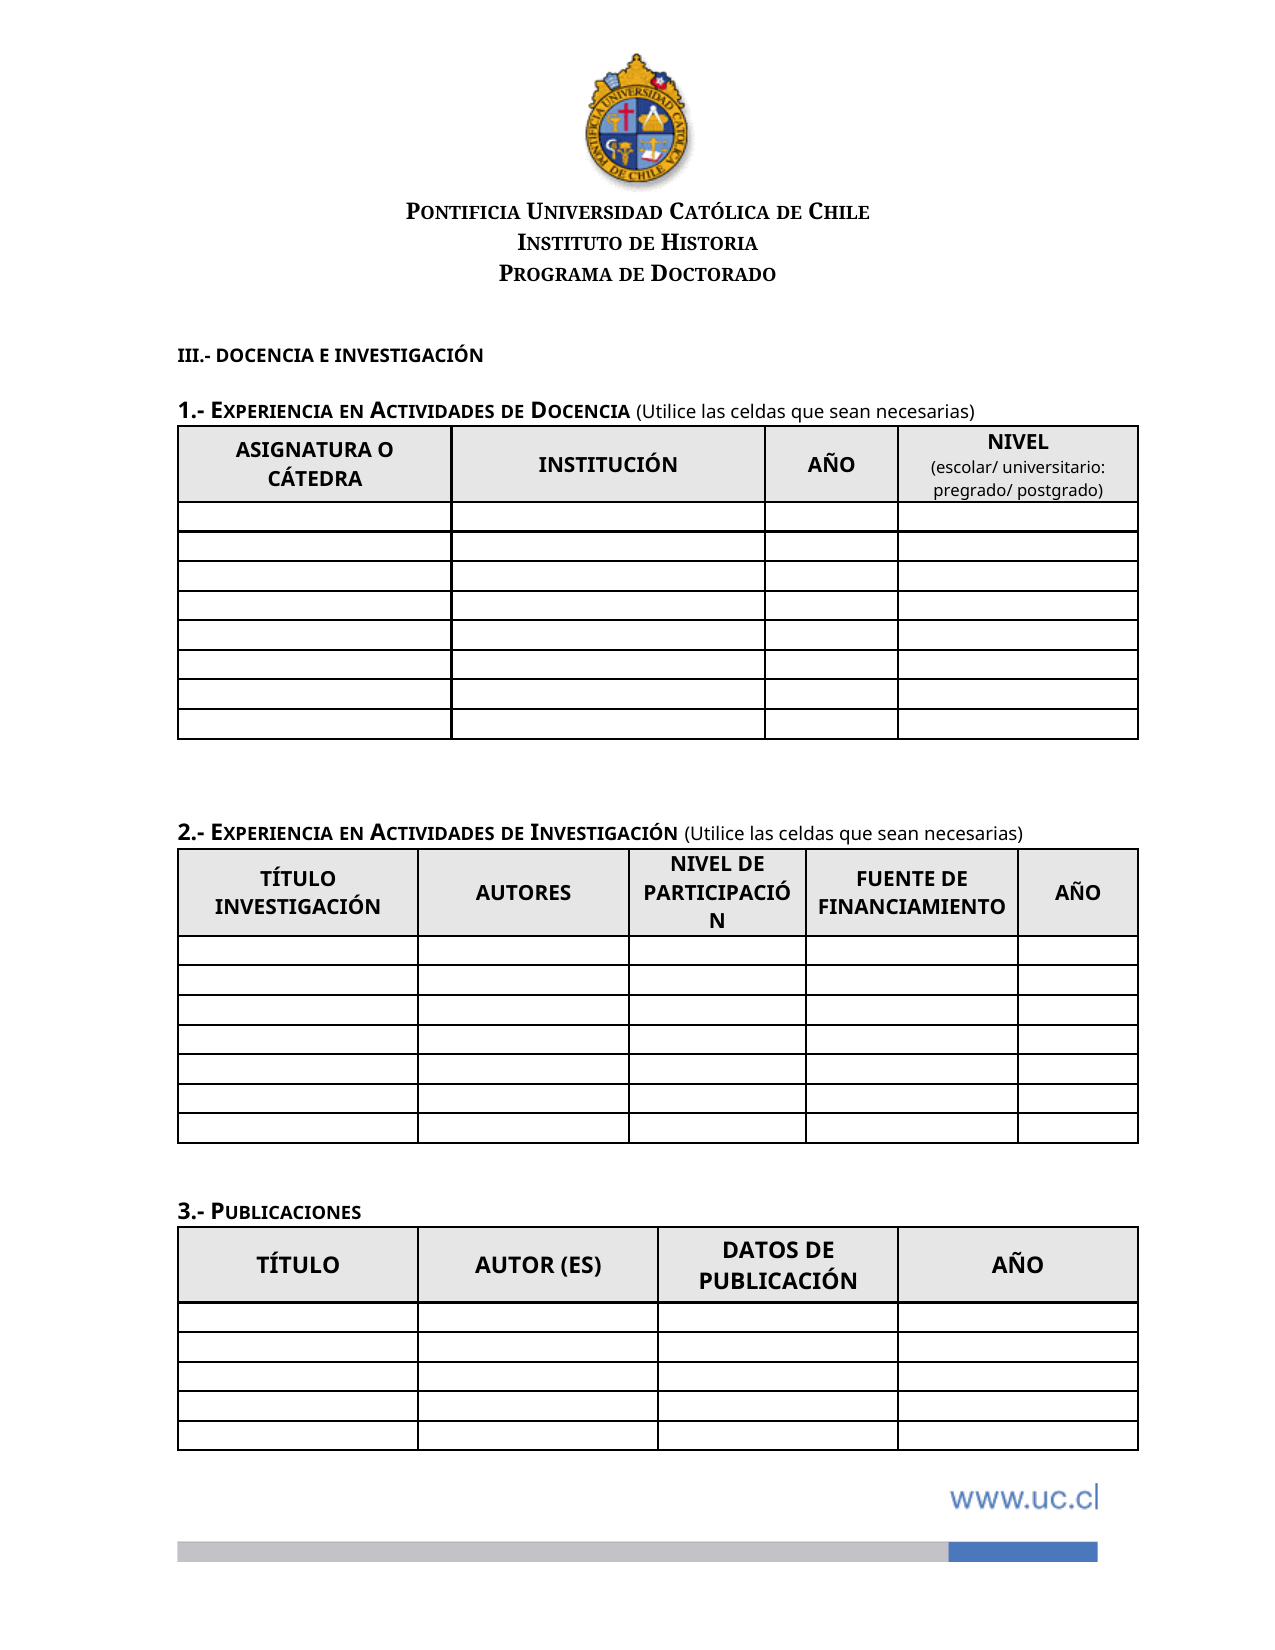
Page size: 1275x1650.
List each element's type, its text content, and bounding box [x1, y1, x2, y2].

table_cell [766, 503, 897, 530]
table_cell [766, 592, 897, 619]
table_cell [766, 562, 897, 589]
table_cell [1019, 1114, 1137, 1142]
table_header Datos de Publicación [659, 1228, 897, 1301]
table_cell [659, 1422, 897, 1449]
table_cell [630, 1085, 805, 1112]
table_cell [419, 966, 628, 994]
table_header Año [899, 1228, 1137, 1301]
table_cell [453, 562, 764, 589]
table_cell [179, 680, 450, 708]
table_cell [630, 996, 805, 1023]
subtitle III.- DOCENCIA E INVESTIGACIÓN [177, 343, 1098, 368]
table_cell [899, 621, 1137, 649]
table_cell [419, 1333, 657, 1361]
table_cell [179, 937, 417, 964]
table_cell [1019, 1026, 1137, 1053]
table_cell [766, 710, 897, 737]
table_cell [899, 503, 1137, 530]
table_cell [1019, 937, 1137, 964]
table_header AÑo [1019, 850, 1137, 935]
table_cell [1019, 1055, 1137, 1083]
table_cell [630, 937, 805, 964]
table_cell [899, 562, 1137, 589]
table_cell [179, 1392, 417, 1420]
table_header Título [179, 1228, 417, 1301]
table_cell [899, 1422, 1137, 1449]
table_cell [630, 1055, 805, 1083]
table_cell [630, 966, 805, 994]
text 2.- Experiencia en Actividades de Investigación (Utilice las celdas que sean necesarias) [177, 816, 1098, 847]
table_cell [630, 1114, 805, 1142]
table_cell [1019, 1085, 1137, 1112]
table_cell [179, 966, 417, 994]
table_cell [179, 503, 450, 530]
table_cell [899, 651, 1137, 678]
table_cell [899, 592, 1137, 619]
table_cell [453, 503, 764, 530]
table_header Asignatura o Cátedra [179, 427, 450, 501]
table_cell [659, 1304, 897, 1331]
picture [577, 51, 698, 195]
table_cell [419, 1304, 657, 1331]
table_cell [899, 1392, 1137, 1420]
table_header AÑo [766, 427, 897, 501]
table_cell [659, 1363, 897, 1390]
text 3.- Publicaciones [177, 1195, 1098, 1226]
table_header Autor (es) [419, 1228, 657, 1301]
table_cell [453, 680, 764, 708]
table_cell [659, 1392, 897, 1420]
table_cell [179, 1114, 417, 1142]
table_cell [453, 621, 764, 649]
table_cell [179, 651, 450, 678]
table_cell [419, 1363, 657, 1390]
table_cell [899, 680, 1137, 708]
table_cell [179, 1085, 417, 1112]
table_cell [179, 1363, 417, 1390]
table_cell [899, 1333, 1137, 1361]
table_cell [807, 1114, 1017, 1142]
table_cell [419, 1085, 628, 1112]
table_cell [179, 1026, 417, 1053]
table_cell [179, 1333, 417, 1361]
table_header Título Investigación [179, 850, 417, 935]
table_cell [807, 1026, 1017, 1053]
table_cell [899, 710, 1137, 737]
table_cell [179, 621, 450, 649]
table_cell [453, 592, 764, 619]
table_cell [630, 1026, 805, 1053]
table_cell [807, 1085, 1017, 1112]
table_cell [766, 621, 897, 649]
table_cell [899, 1363, 1137, 1390]
table_cell [807, 966, 1017, 994]
table_cell [179, 1055, 417, 1083]
table_cell [899, 533, 1137, 560]
table_cell [419, 1055, 628, 1083]
table_cell [179, 592, 450, 619]
table_cell [766, 533, 897, 560]
table_cell [179, 562, 450, 589]
table_cell [1019, 996, 1137, 1023]
table_cell [766, 651, 897, 678]
table_cell [179, 996, 417, 1023]
table_cell [807, 937, 1017, 964]
table_cell [1019, 966, 1137, 994]
table_cell [419, 1114, 628, 1142]
table_cell [453, 710, 764, 737]
table_cell [807, 996, 1017, 1023]
table_header INSTITUCIÓN [453, 427, 764, 501]
table_cell [179, 710, 450, 737]
table_header Nivel de Participación [630, 850, 805, 935]
table_header Autores [419, 850, 628, 935]
text 1.- Experiencia en Actividades de Docencia (Utilice las celdas que sean necesarias) [177, 394, 1098, 425]
table_cell [419, 1422, 657, 1449]
table_cell [179, 1304, 417, 1331]
table_header FUENTE DE FINANCIAMIENTO [807, 850, 1017, 935]
table_cell [766, 680, 897, 708]
table_cell [419, 1392, 657, 1420]
table_header Nivel (escolar/ universitario: pregrado/ postgrado) [899, 427, 1137, 501]
table_cell [179, 1422, 417, 1449]
table_cell [807, 1055, 1017, 1083]
table_cell [179, 533, 450, 560]
table_cell [899, 1304, 1137, 1331]
table_cell [419, 1026, 628, 1053]
table_cell [453, 651, 764, 678]
table_cell [453, 533, 764, 560]
table_cell [419, 937, 628, 964]
table_cell [419, 996, 628, 1023]
table_cell [659, 1333, 897, 1361]
